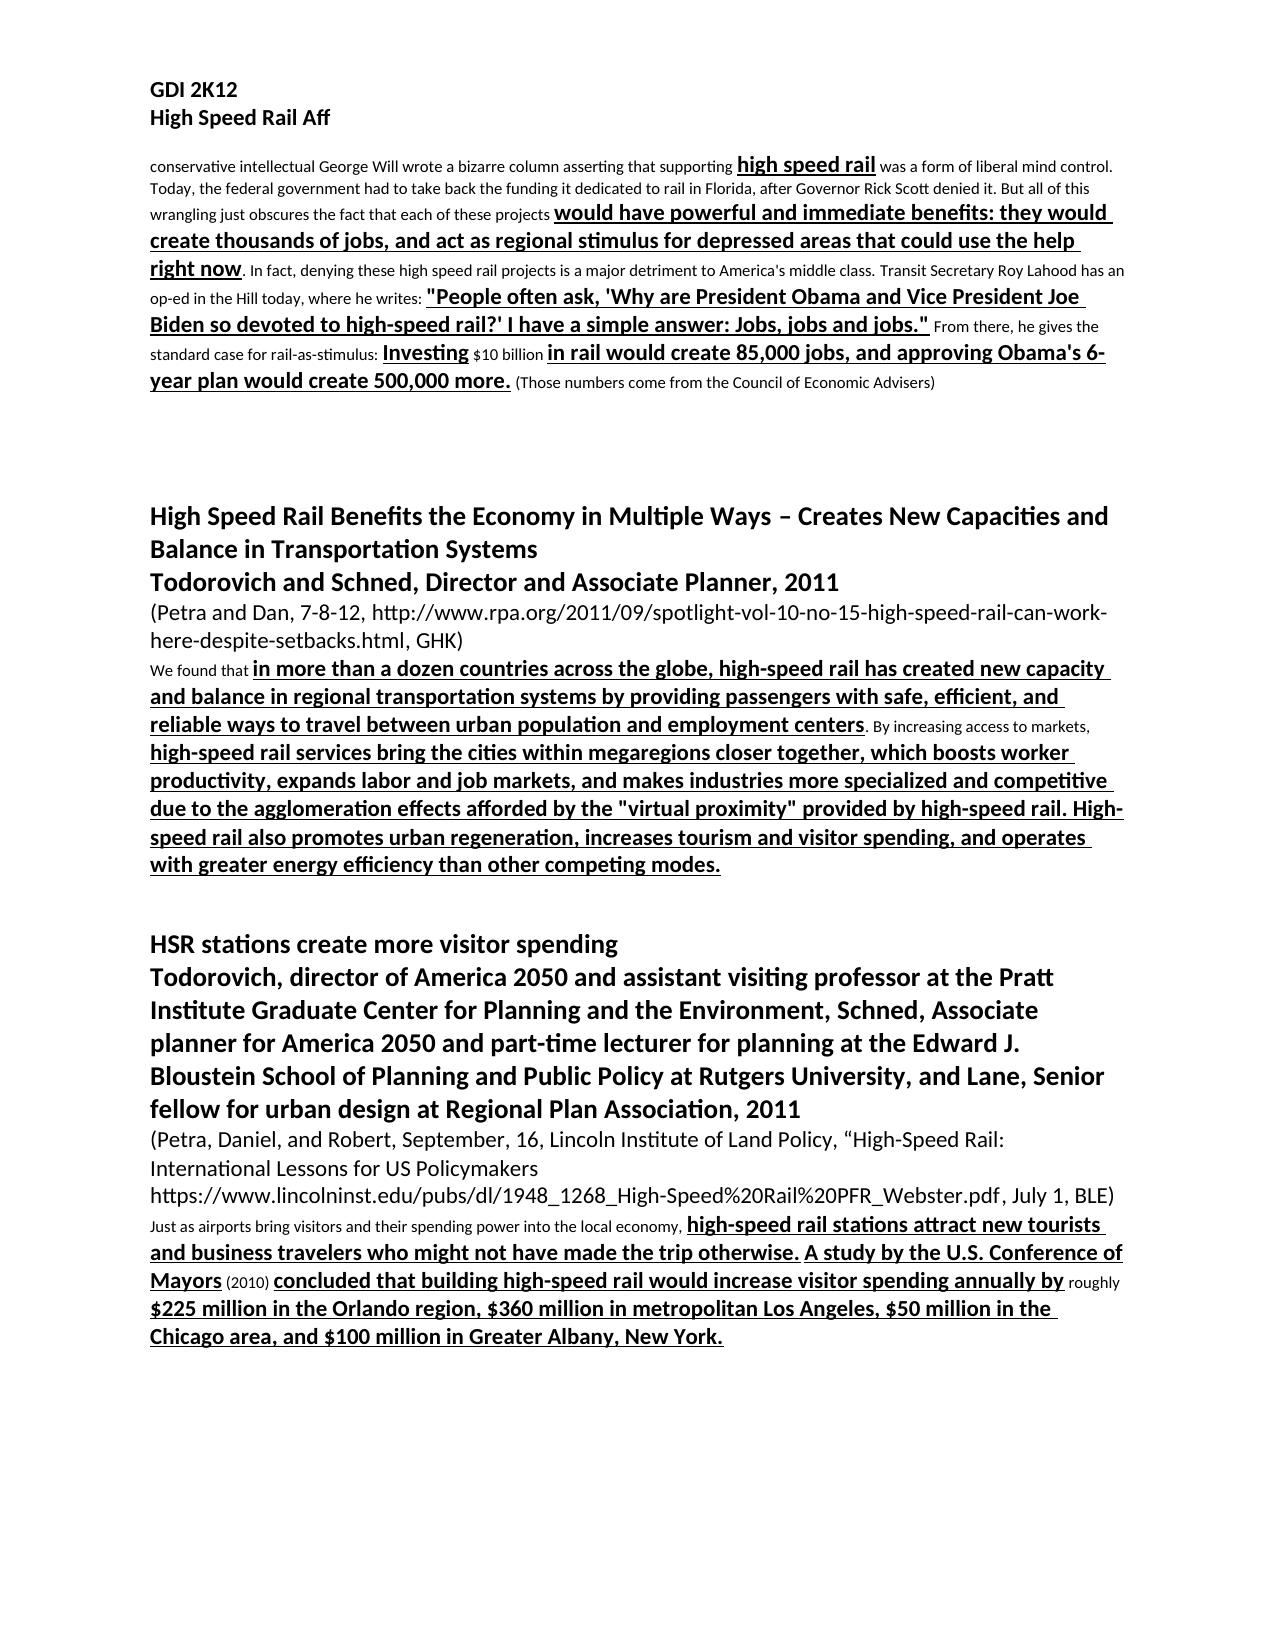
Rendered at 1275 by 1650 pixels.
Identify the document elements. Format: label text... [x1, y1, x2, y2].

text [150, 150, 1125, 394]
text https://www.lincolninst.edu/pubs/dl/1948_1268_High-Speed%20Rail%20PFR_Webster.pdf, July 1, BLE) [150, 1182, 1125, 1210]
text (Petra and Dan, 7-8-12, http://www.rpa.org/2011/09/spotlight-vol-10-no-15-high-speed-rail-can-work-here-despite-setbacks.html, GHK) [150, 598, 1125, 654]
subtitle High Speed Rail Benefits the Economy in Multiple Ways – Creates New Capacities and Balance in Transportation Systems [150, 499, 1125, 565]
text Todorovich and Schned, Director and Associate Planner, 2011 [150, 565, 1125, 598]
text Just as airports bring visitors and their spending power into the local economy, high-speed rail stations attract new tourists and business travelers who might not have made the trip otherwise. A study by the U.S. Conference of Mayors (2010) concluded that building high-speed rail would increase visitor spending annually by roughly $225 million in the Orlando region, $360 million in metropolitan Los Angeles, $50 million in the Chicago area, and $100 million in Greater Albany, New York. [150, 1210, 1125, 1350]
subtitle HSR stations create more visitor spending [150, 927, 1125, 961]
text (Petra, Daniel, and Robert, September, 16, Lincoln Institute of Land Policy, “High-Speed Rail: International Lessons for US Policymakers [150, 1126, 1125, 1182]
text We found that in more than a dozen countries across the globe, high-speed rail has created new capacity and balance in regional transportation systems by providing passengers with safe, efficient, and reliable ways to travel between urban population and employment centers. By increasing access to markets, high-speed rail services bring the cities within megaregions closer together, which boosts worker productivity, expands labor and job markets, and makes industries more specialized and competitive due to the agglomeration effects afforded by the "virtual proximity" provided by high-speed rail. High-speed rail also promotes urban regeneration, increases tourism and visitor spending, and operates with greater energy efficiency than other competing modes. [150, 654, 1125, 879]
text Todorovich, director of America 2050 and assistant visiting professor at the Pratt Institute Graduate Center for Planning and the Environment, Schned, Associate planner for America 2050 and part-time lecturer for planning at the Edward J. Bloustein School of Planning and Public Policy at Rutgers University, and Lane, Senior fellow for urban design at Regional Plan Association, 2011 [150, 961, 1125, 1126]
